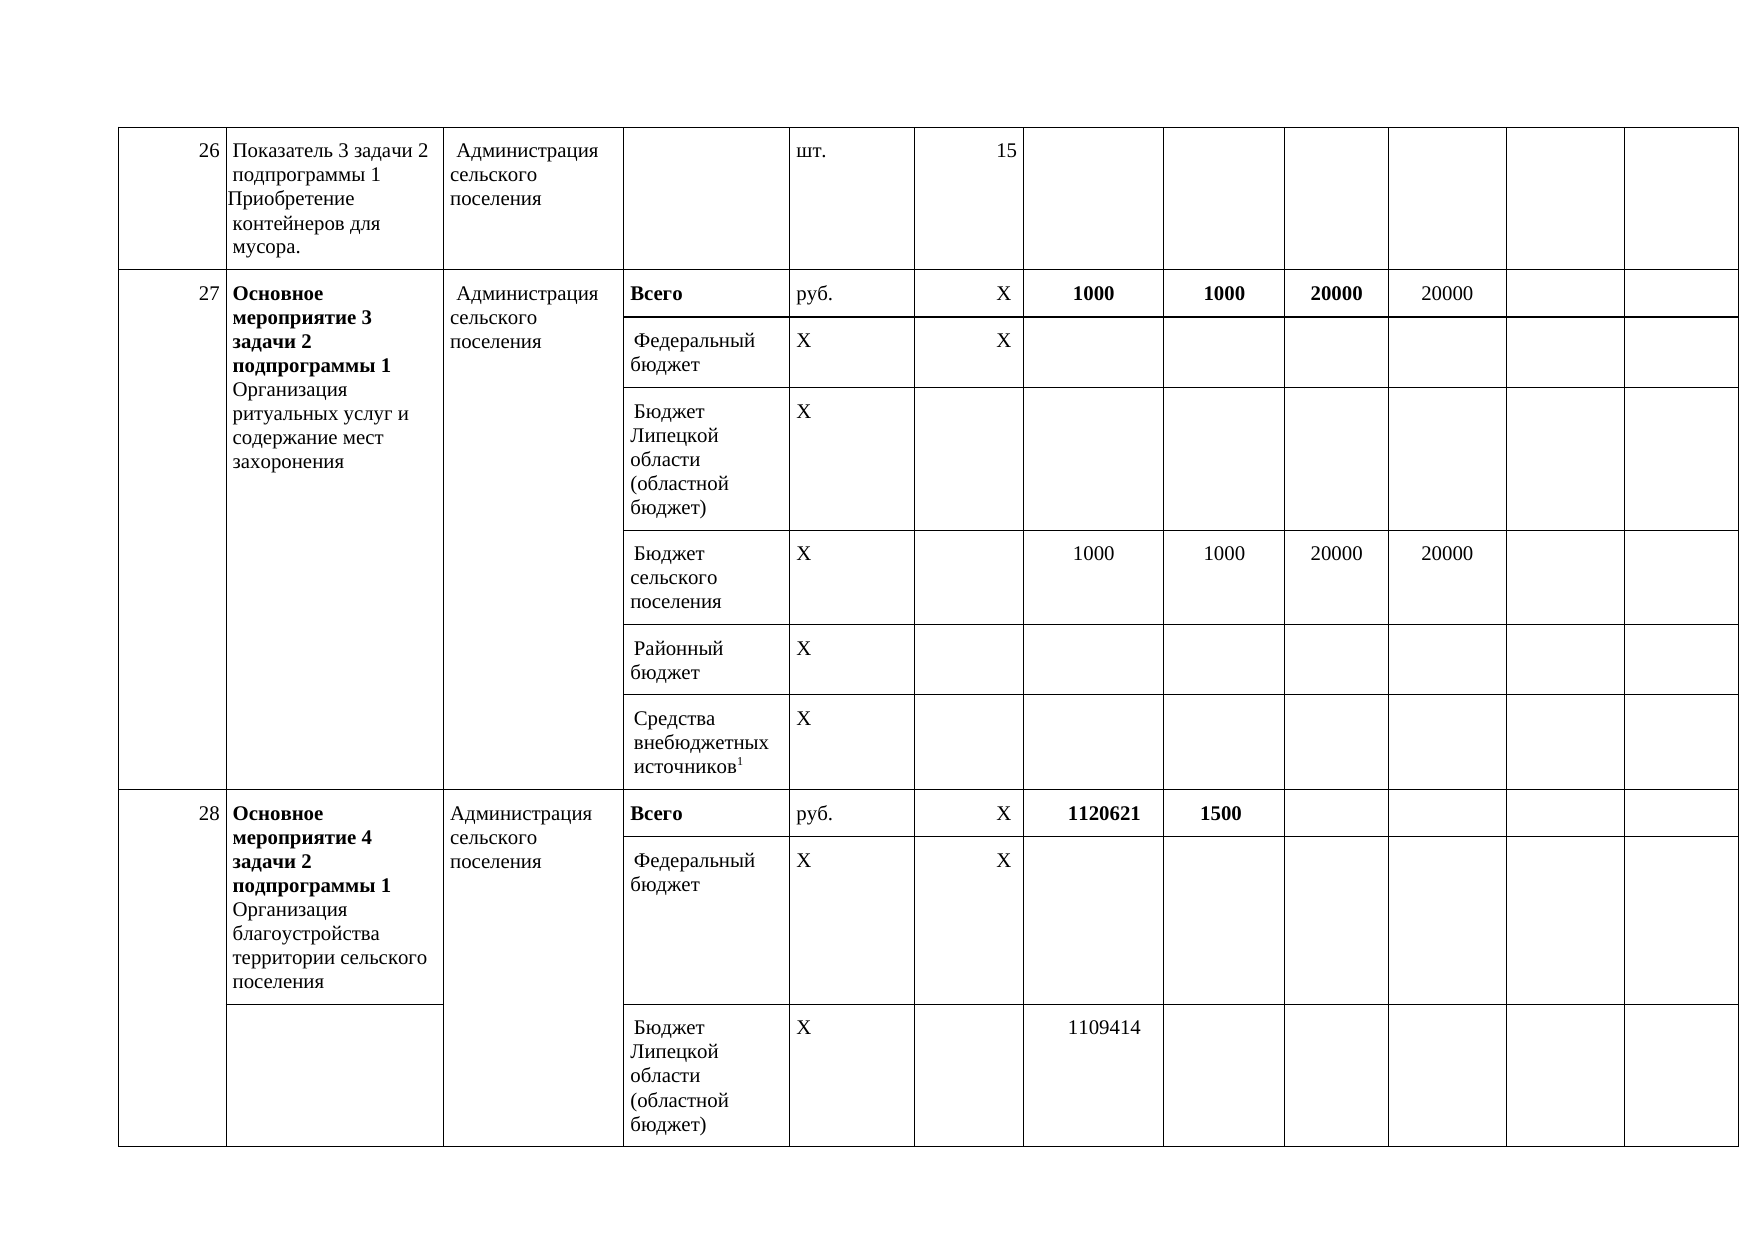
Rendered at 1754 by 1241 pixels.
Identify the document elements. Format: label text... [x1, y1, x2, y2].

table_cell [1389, 837, 1506, 1004]
table_cell Бюджет Липецкой области (областной бюджет) [624, 1005, 789, 1146]
table_cell Х [915, 270, 1023, 316]
table_cell [1285, 388, 1388, 529]
table_cell [1507, 625, 1624, 694]
table_cell [1625, 837, 1738, 1004]
table_cell 28 [119, 790, 226, 1146]
table_cell Х [915, 790, 1023, 836]
table_cell Основное мероприятие 3 задачи 2 подпрограммы 1 Организация ритуальных услуг и содержание мест захоронения [227, 270, 443, 789]
table_cell 20000 [1285, 531, 1388, 624]
table_cell [915, 695, 1023, 789]
table_cell Х [790, 388, 914, 529]
table_cell 1000 [1164, 270, 1284, 316]
table_cell Основное мероприятие 4 задачи 2 подпрограммы 1 Организация благоустройства территории сельского поселения [227, 790, 443, 1004]
table_cell Бюджет сельского поселения [624, 531, 789, 624]
table_cell [1285, 1005, 1388, 1146]
table_cell [1625, 128, 1738, 269]
table_cell [1507, 790, 1624, 836]
table_cell [1625, 1005, 1738, 1146]
table_cell [1507, 837, 1624, 1004]
table_cell [1389, 695, 1506, 789]
table_cell [1285, 837, 1388, 1004]
table_cell 15 [915, 128, 1023, 269]
table_cell Всего [624, 270, 789, 316]
table_cell [1389, 388, 1506, 529]
table_cell [915, 1005, 1023, 1146]
table_cell Х [790, 531, 914, 624]
table_cell [1507, 388, 1624, 529]
table_cell [1024, 625, 1163, 694]
table_cell [624, 128, 789, 269]
table_cell Бюджет Липецкой области (областной бюджет) [624, 388, 789, 529]
table_cell [1507, 695, 1624, 789]
table_cell 1500 [1164, 790, 1284, 836]
table_cell [227, 1005, 443, 1146]
table_cell [1024, 695, 1163, 789]
table_cell Администрация сельского поселения [444, 790, 623, 1146]
table_cell [1024, 388, 1163, 529]
table_cell 1120621 [1024, 790, 1163, 836]
table_cell [1625, 318, 1738, 387]
table_cell Федеральный бюджет [624, 837, 789, 1004]
table_cell [1164, 128, 1284, 269]
table_cell [1164, 1005, 1284, 1146]
table_cell 1109414 [1024, 1005, 1163, 1146]
table_cell [1164, 318, 1284, 387]
table_cell Х [790, 625, 914, 694]
table_cell руб. [790, 790, 914, 836]
table_cell [1164, 837, 1284, 1004]
table_cell 1000 [1024, 270, 1163, 316]
table_cell [1285, 695, 1388, 789]
table_cell [1024, 837, 1163, 1004]
table_cell Средства внебюджетных источников1 [624, 695, 789, 789]
table_cell [915, 388, 1023, 529]
table_cell [1164, 625, 1284, 694]
table_cell [1389, 318, 1506, 387]
table_cell 1000 [1024, 531, 1163, 624]
table_cell [1389, 128, 1506, 269]
table_cell Всего [624, 790, 789, 836]
table_cell [1625, 625, 1738, 694]
table_cell Федеральный бюджет [624, 318, 789, 387]
table_cell [1164, 388, 1284, 529]
table_cell 1000 [1164, 531, 1284, 624]
table_cell [1285, 625, 1388, 694]
table_cell Х [790, 318, 914, 387]
table_cell 27 [119, 270, 226, 789]
table_cell [1625, 790, 1738, 836]
table_cell [1507, 318, 1624, 387]
table_cell [1164, 695, 1284, 789]
table_cell 20000 [1389, 531, 1506, 624]
table_cell 26 [119, 128, 226, 269]
table_cell [1507, 128, 1624, 269]
table_cell руб. [790, 270, 914, 316]
table_cell [1625, 388, 1738, 529]
table_cell Администрация сельского поселения [444, 270, 623, 789]
table_cell [1285, 128, 1388, 269]
table_cell [1625, 531, 1738, 624]
table_cell шт. [790, 128, 914, 269]
table_cell [1285, 790, 1388, 836]
table_cell [1507, 1005, 1624, 1146]
table_cell [1024, 128, 1163, 269]
table_cell [915, 531, 1023, 624]
table_cell Х [915, 837, 1023, 1004]
table_cell [1507, 270, 1624, 316]
table_cell [1625, 270, 1738, 316]
table_cell [1024, 318, 1163, 387]
table_cell Показатель 3 задачи 2 подпрограммы 1 Приобретение контейнеров для мусора. [227, 128, 443, 269]
table_cell Районный бюджет [624, 625, 789, 694]
table_cell 20000 [1285, 270, 1388, 316]
table_cell [1285, 318, 1388, 387]
table_cell Х [790, 837, 914, 1004]
table_cell [915, 625, 1023, 694]
table_cell [1389, 625, 1506, 694]
table_cell 20000 [1389, 270, 1506, 316]
table_cell Х [915, 318, 1023, 387]
table_cell [1625, 695, 1738, 789]
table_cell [444, 128, 623, 269]
table_cell [1389, 790, 1506, 836]
table_cell Х [790, 1005, 914, 1146]
table_cell [1507, 531, 1624, 624]
table_cell Х [790, 695, 914, 789]
table_cell [1389, 1005, 1506, 1146]
